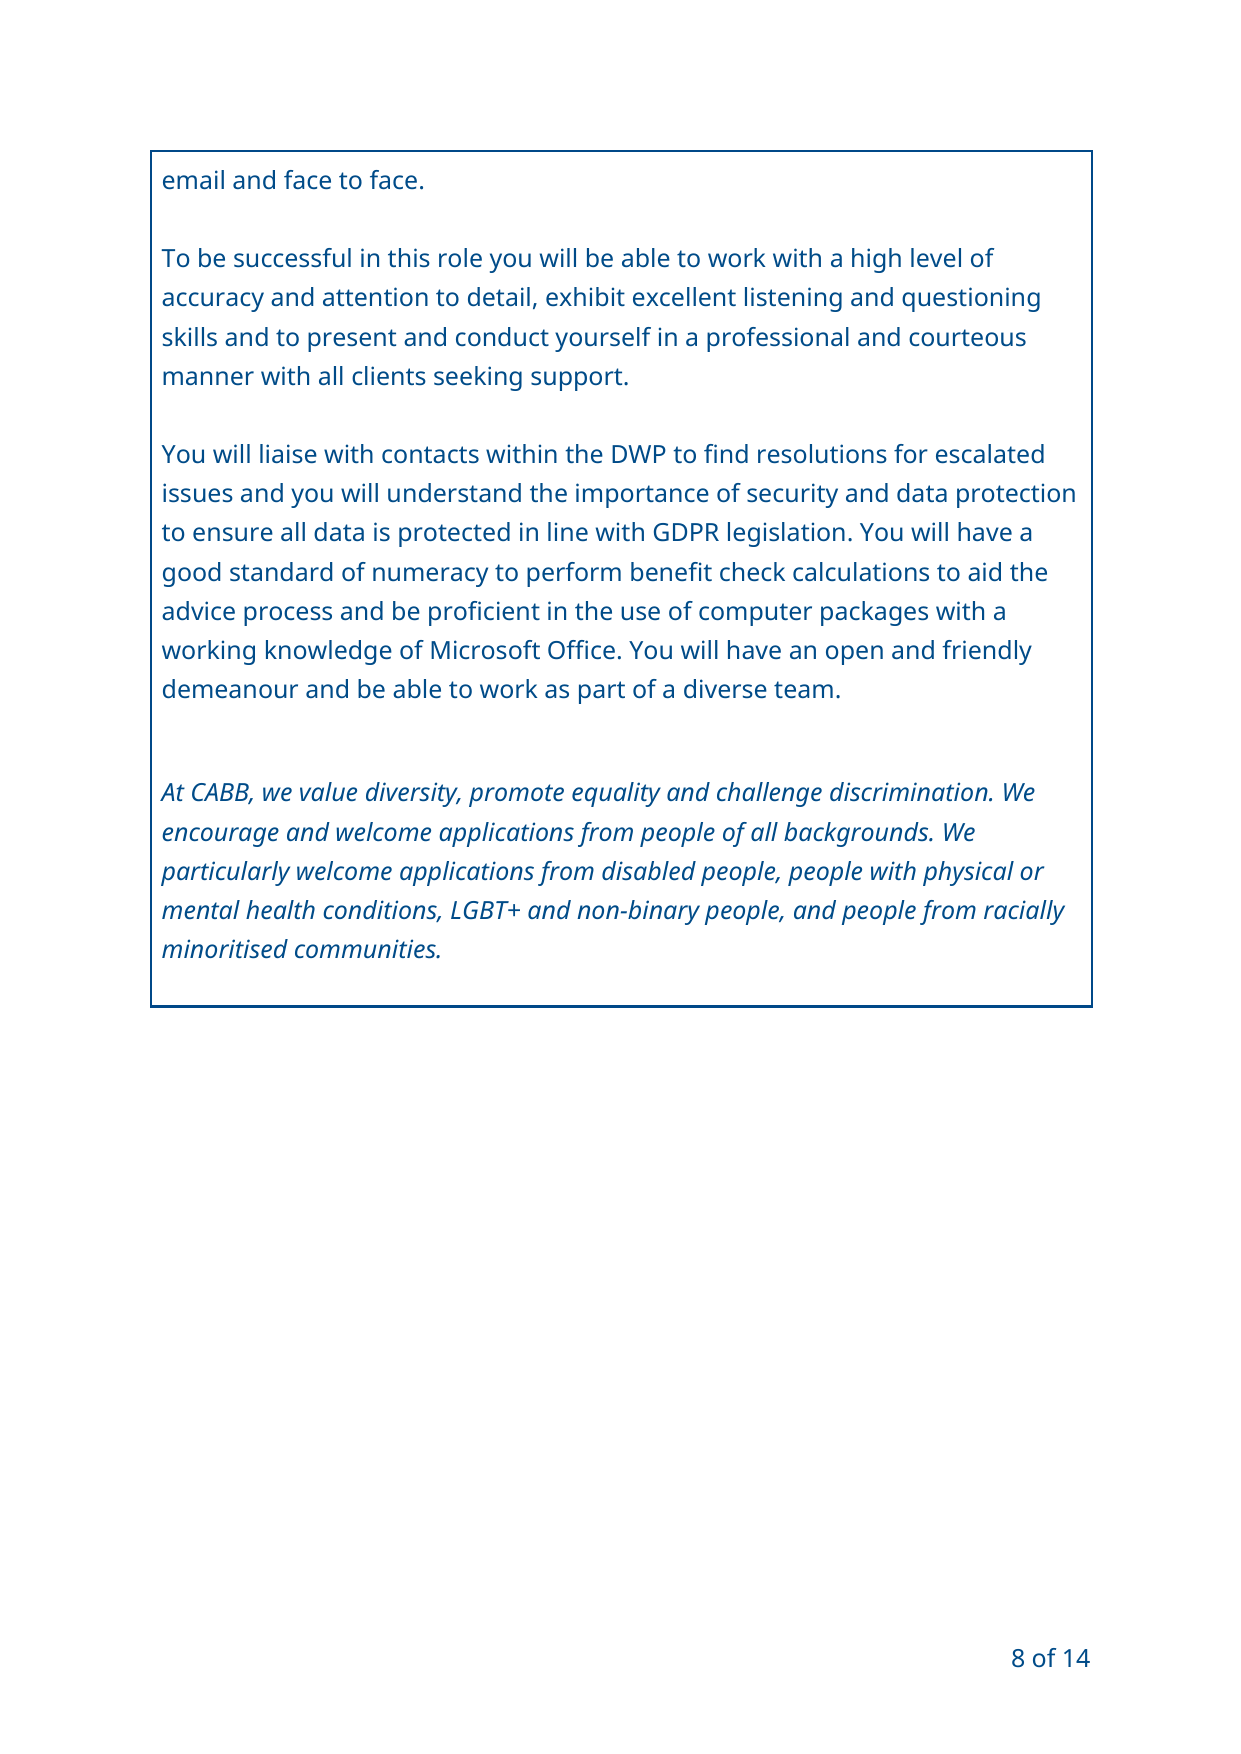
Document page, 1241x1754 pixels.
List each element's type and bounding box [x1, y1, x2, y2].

table_header [152, 152, 1091, 1005]
